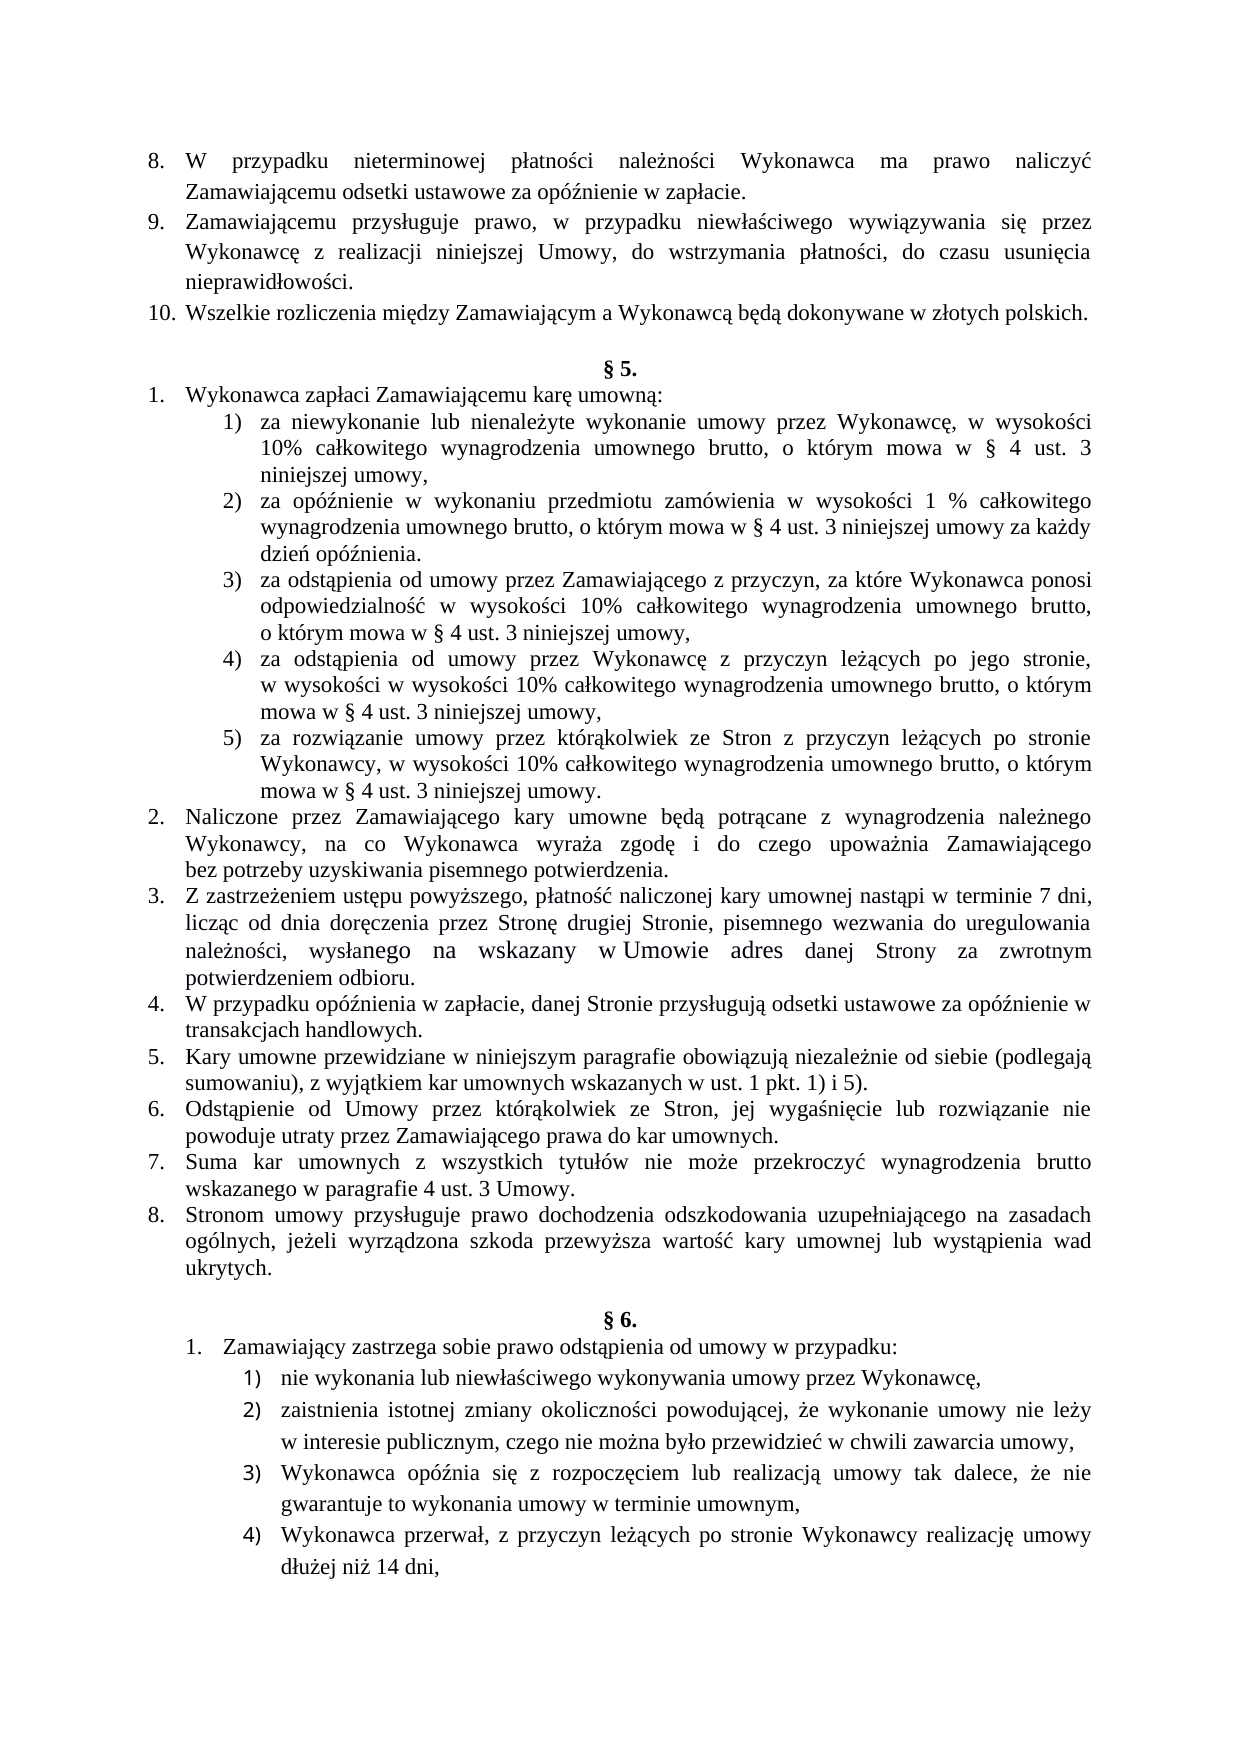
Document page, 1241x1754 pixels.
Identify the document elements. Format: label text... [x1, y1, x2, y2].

list Z zastrzeżeniem ustępu powyższego, płatność naliczonej kary umownej nastąpi w terminie 7 dni, licząc od dnia doręczenia przez Stronę drugiej Stronie, pisemnego wezwania do uregulowania należności, wysłanego na wskazany w Umowie adres danej Strony za zwrotnym potwierdzeniem odbioru. [148, 882, 1093, 990]
list Odstąpienie od Umowy przez którąkolwiek ze Stron, jej wygaśnięcie lub rozwiązanie nie powoduje utraty przez Zamawiającego prawa do kar umownych. [148, 1096, 1093, 1148]
list Suma kar umownych z wszystkich tytułów nie może przekroczyć wynagrodzenia brutto wskazanego w paragrafie 4 ust. 3 Umowy. [148, 1148, 1093, 1201]
list Wykonawca przerwał, z przyczyn leżących po stronie Wykonawcy realizację umowy dłużej niż 14 dni, [243, 1521, 1093, 1579]
list Naliczone przez Zamawiającego kary umowne będą potrącane z wynagrodzenia należnego Wykonawcy, na co Wykonawca wyraża zgodę i do czego upoważnia Zamawiającego bez potrzeby uzyskiwania pisemnego potwierdzenia. [148, 803, 1093, 882]
text § 5. [148, 355, 1093, 382]
list W przypadku opóźnienia w zapłacie, danej Stronie przysługują odsetki ustawowe za opóźnienie w transakcjach handlowych. [148, 990, 1093, 1043]
list Wszelkie rozliczenia między Zamawiającym a Wykonawcą będą dokonywane w złotych polskich. [148, 299, 1093, 325]
list za opóźnienie w wykonaniu przedmiotu zamówienia w wysokości 1 % całkowitego wynagrodzenia umownego brutto, o którym mowa w § 4 ust. 3 niniejszej umowy za każdy dzień opóźnienia. [223, 487, 1093, 566]
list Zamawiający zastrzega sobie prawo odstąpienia od umowy w przypadku: [185, 1333, 1093, 1359]
list Wykonawca zapłaci Zamawiającemu karę umowną: [148, 382, 1093, 408]
list za rozwiązanie umowy przez którąkolwiek ze Stron z przyczyn leżących po stronie Wykonawcy, w wysokości 10% całkowitego wynagrodzenia umownego brutto, o którym mowa w § 4 ust. 3 niniejszej umowy. [223, 724, 1093, 803]
list W przypadku nieterminowej płatności należności Wykonawca ma prawo naliczyć Zamawiającemu odsetki ustawowe za opóźnienie w zapłacie. [148, 148, 1093, 204]
list Kary umowne przewidziane w niniejszym paragrafie obowiązują niezależnie od siebie (podlegają sumowaniu), z wyjątkiem kar umownych wskazanych w ust. 1 pkt. 1) i 5). [148, 1043, 1093, 1096]
list Zamawiającemu przysługuje prawo, w przypadku niewłaściwego wywiązywania się przez Wykonawcę z realizacji niniejszej Umowy, do wstrzymania płatności, do czasu usunięcia nieprawidłowości. [148, 208, 1093, 295]
list Stronom umowy przysługuje prawo dochodzenia odszkodowania uzupełniającego na zasadach ogólnych, jeżeli wyrządzona szkoda przewyższa wartość kary umownej lub wystąpienia wad ukrytych. [148, 1201, 1093, 1280]
list za odstąpienia od umowy przez Wykonawcę z przyczyn leżących po jego stronie, w wysokości w wysokości 10% całkowitego wynagrodzenia umownego brutto, o którym mowa w § 4 ust. 3 niniejszej umowy, [223, 645, 1093, 724]
list Wykonawca opóźnia się z rozpoczęciem lub realizacją umowy tak dalece, że nie gwarantuje to wykonania umowy w terminie umownym, [243, 1458, 1093, 1517]
list za niewykonanie lub nienależyte wykonanie umowy przez Wykonawcę, w wysokości 10% całkowitego wynagrodzenia umownego brutto, o którym mowa w § 4 ust. 3 niniejszej umowy, [223, 408, 1093, 487]
list zaistnienia istotnej zmiany okoliczności powodującej, że wykonanie umowy nie leży w interesie publicznym, czego nie można było przewidzieć w chwili zawarcia umowy, [243, 1396, 1093, 1454]
text § 6. [148, 1306, 1093, 1333]
list za odstąpienia od umowy przez Zamawiającego z przyczyn, za które Wykonawca ponosi odpowiedzialność w wysokości 10% całkowitego wynagrodzenia umownego brutto, o którym mowa w § 4 ust. 3 niniejszej umowy, [223, 566, 1093, 645]
list nie wykonania lub niewłaściwego wykonywania umowy przez Wykonawcę, [243, 1363, 1093, 1391]
